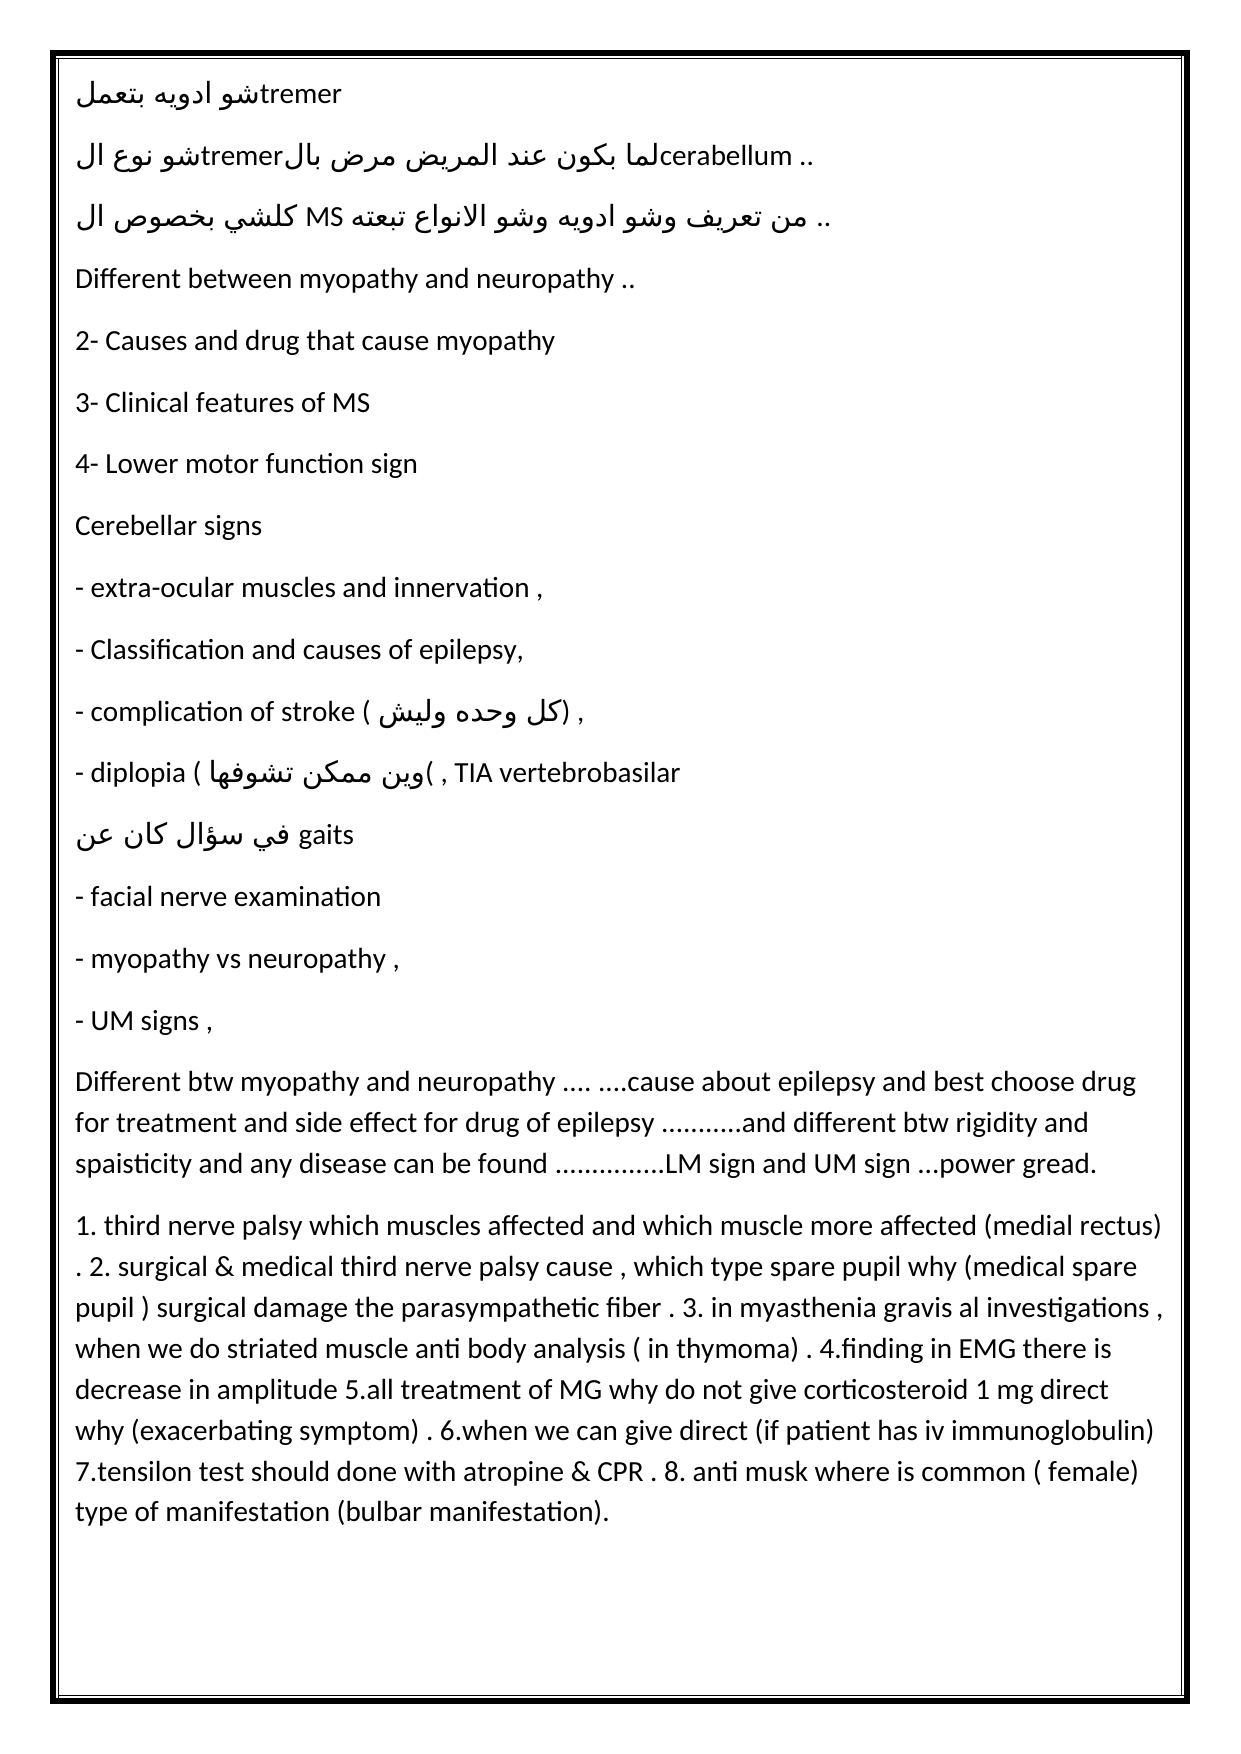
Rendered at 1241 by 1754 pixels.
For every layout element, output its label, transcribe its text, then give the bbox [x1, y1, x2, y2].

text - UM signs , [75, 1002, 1165, 1037]
text 4- Lower motor function sign [75, 446, 1165, 481]
text Cerebellar signs [75, 507, 1165, 543]
text 1. third nerve palsy which muscles affected and which muscle more affected (medial rectus) . 2. surgical & medical third nerve palsy cause , which type spare pupil why (medical spare pupil ) surgical damage the parasympathetic fiber . 3. in myasthenia gravis al investigations , when we do striated muscle anti body analysis ( in thymoma) . 4.finding in EMG there is decrease in amplitude 5.all treatment of MG why do not give corticosteroid 1 mg direct why (exacerbating symptom) . 6.when we can give direct (if patient has iv immunoglobulin) 7.tensilon test should done with atropine & CPR . 8. anti musk where is common ( female) type of manifestation (bulbar manifestation). [75, 1207, 1165, 1529]
text كلشي بخصوص ال MS من تعريف وشو ادويه وشو الانواع تبعته .. [75, 198, 1165, 234]
text 3- Clinical features of MS [75, 384, 1165, 419]
text - Classification and causes of epilepsy, [75, 631, 1165, 667]
text شو ادويه بتعملtremer [75, 75, 1165, 111]
text - complication of stroke ( كل وحده وليش) , [75, 693, 1165, 728]
text شو نوع الtremerلما بكون عند المريض مرض بالcerabellum .. [75, 137, 1165, 172]
text Different between myopathy and neuropathy .. [75, 260, 1165, 296]
text في سؤال كان عن gaits [75, 816, 1165, 852]
text - diplopia ( وين ممكن تشوفها( , TIA vertebrobasilar [75, 754, 1165, 790]
text Different btw myopathy and neuropathy .... ....cause about epilepsy and best choose drug for treatment and side effect for drug of epilepsy ...........and different btw rigidity and spaisticity and any disease can be found ...............LM sign and UM sign ...power gread. [75, 1063, 1165, 1181]
text - myopathy vs neuropathy , [75, 940, 1165, 975]
text - facial nerve examination [75, 878, 1165, 914]
text 2- Causes and drug that cause myopathy [75, 322, 1165, 358]
text - extra-ocular muscles and innervation , [75, 569, 1165, 605]
